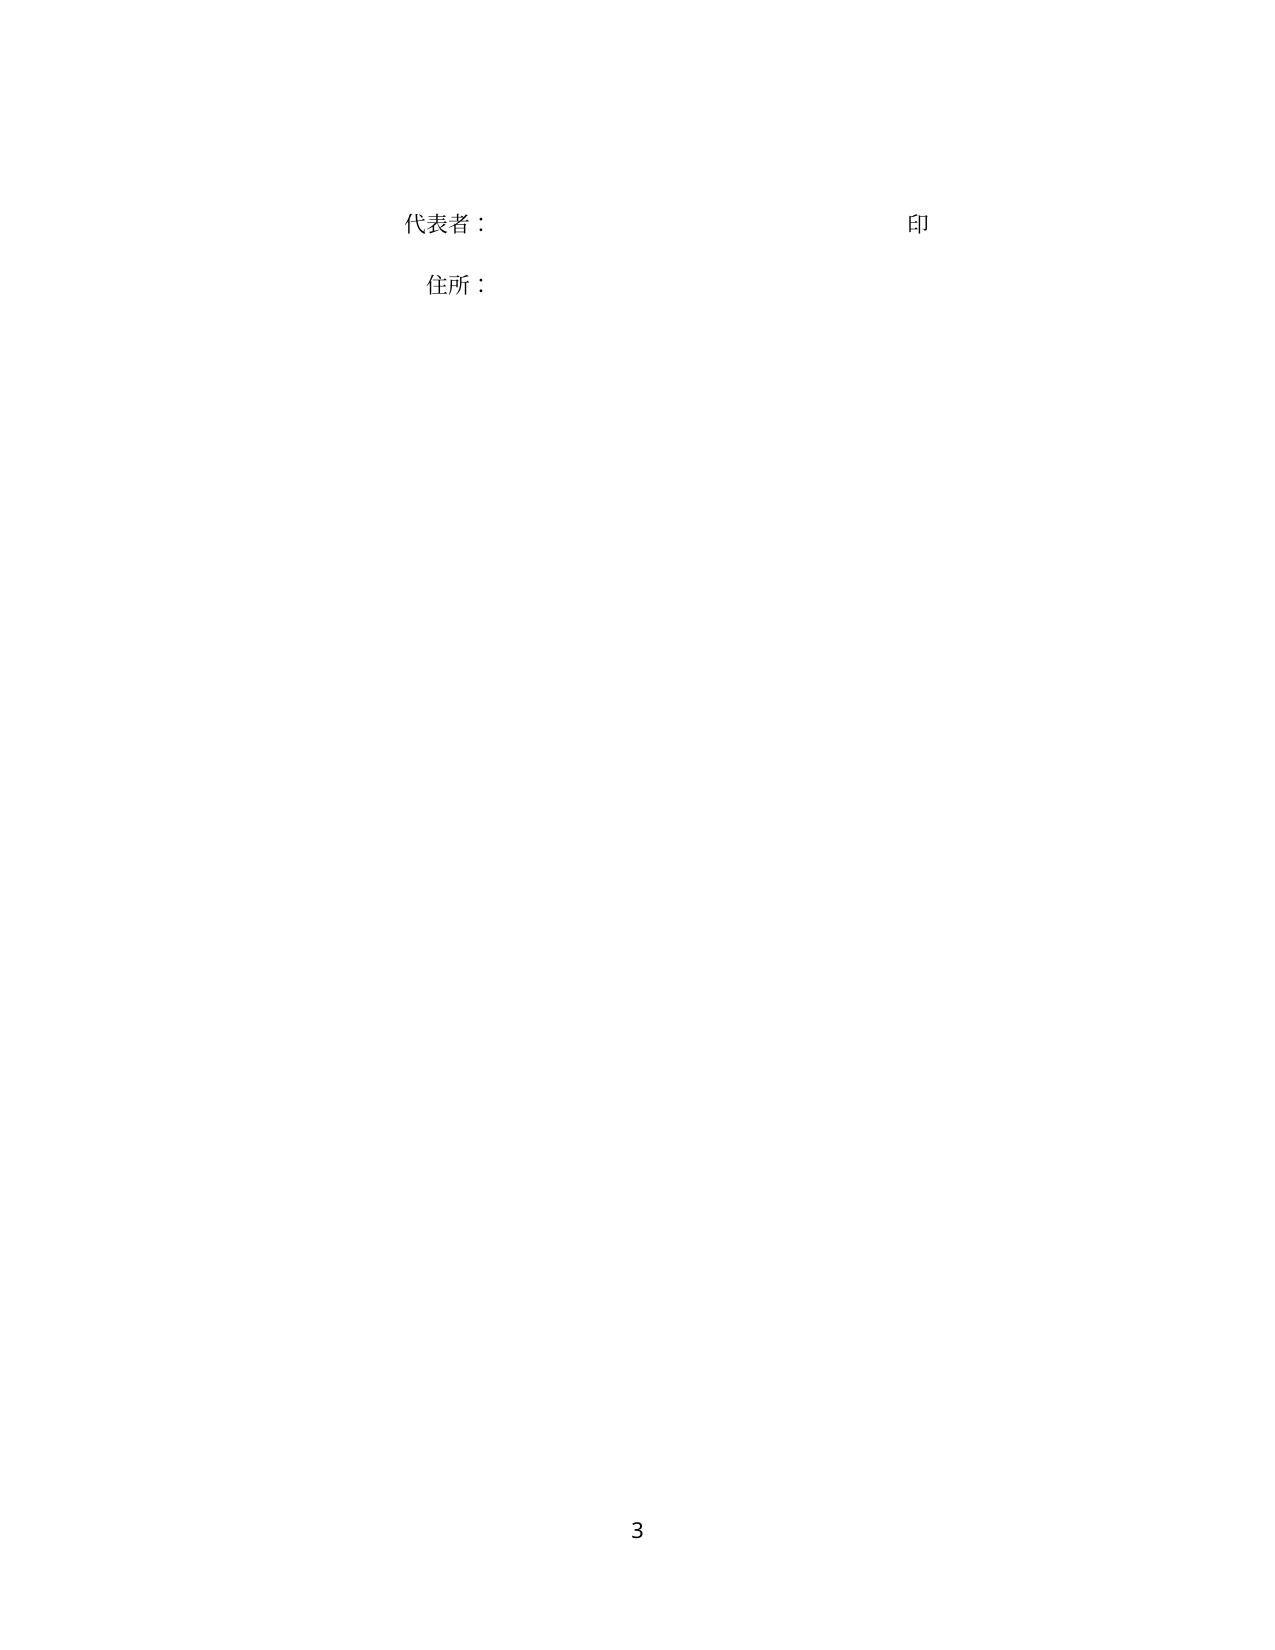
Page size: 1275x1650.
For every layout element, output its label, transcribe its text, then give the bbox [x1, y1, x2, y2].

text 住所： [142, 268, 1133, 299]
text 代表者： 印 [142, 207, 1133, 238]
